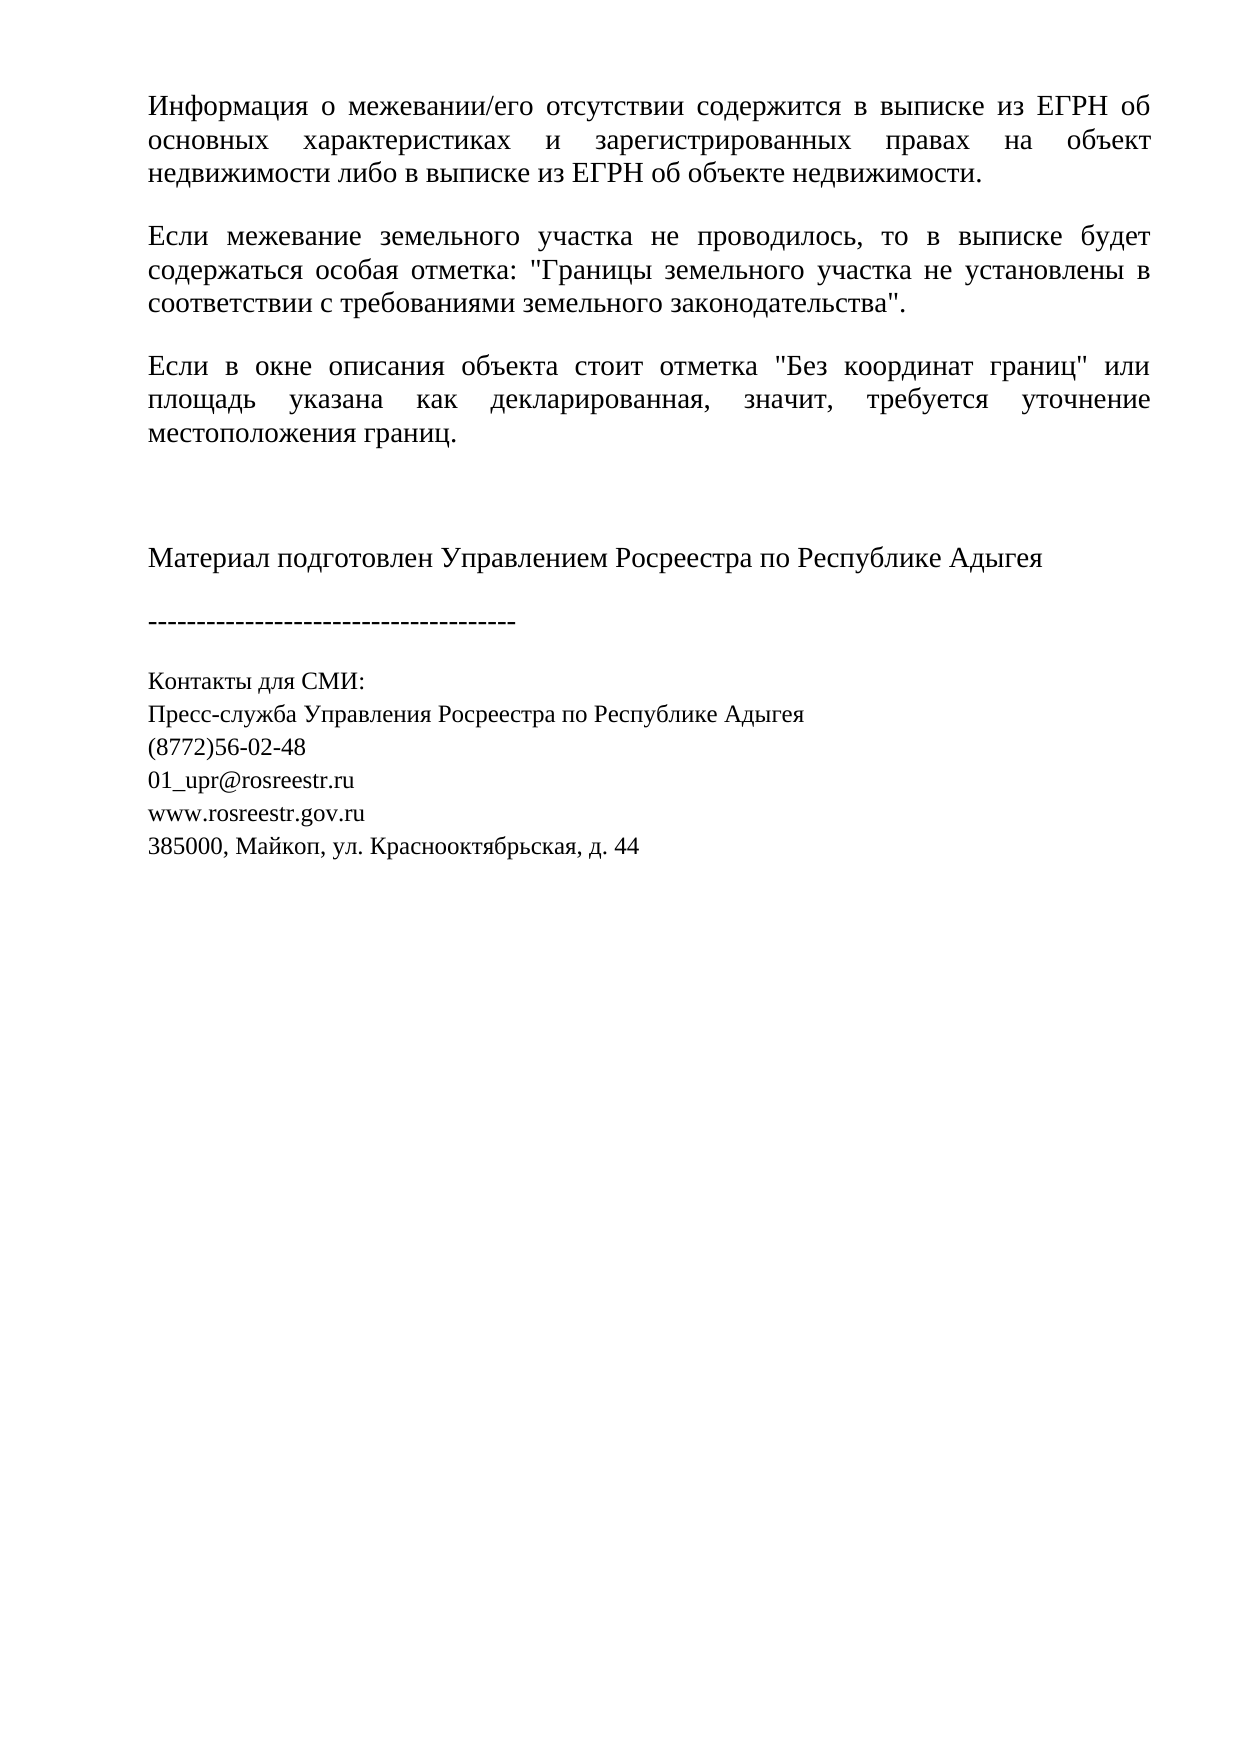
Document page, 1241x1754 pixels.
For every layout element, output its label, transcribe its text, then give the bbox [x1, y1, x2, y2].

text (8772)56-02-48 [148, 732, 1152, 761]
text Контакты для СМИ: [148, 666, 1152, 695]
text Пресс-служба Управления Росреестра по Республике Адыгея [148, 699, 1152, 728]
text Материал подготовлен Управлением Росреестра по Республике Адыгея [148, 541, 1152, 574]
text Информация о межевании/его отсутствии содержится в выписке из ЕГРН об основных характеристиках и зарегистрированных правах на объект недвижимости либо в выписке из ЕГРН об объекте недвижимости. [148, 88, 1152, 189]
text 385000, Майкоп, ул. Краснооктябрьская, д. 44 [148, 831, 1152, 860]
text www.rosreestr.gov.ru [148, 798, 1152, 827]
text Если в окне описания объекта стоит отметка "Без координат границ" или площадь указана как декларированная, значит, требуется уточнение местоположения границ. [148, 348, 1152, 449]
text -------------------------------------- [148, 603, 1152, 637]
text 01_upr@rosreestr.ru [148, 765, 1152, 794]
text Если межевание земельного участка не проводилось, то в выписке будет содержаться особая отметка: "Границы земельного участка не установлены в соответствии с требованиями земельного законодательства". [148, 218, 1152, 319]
